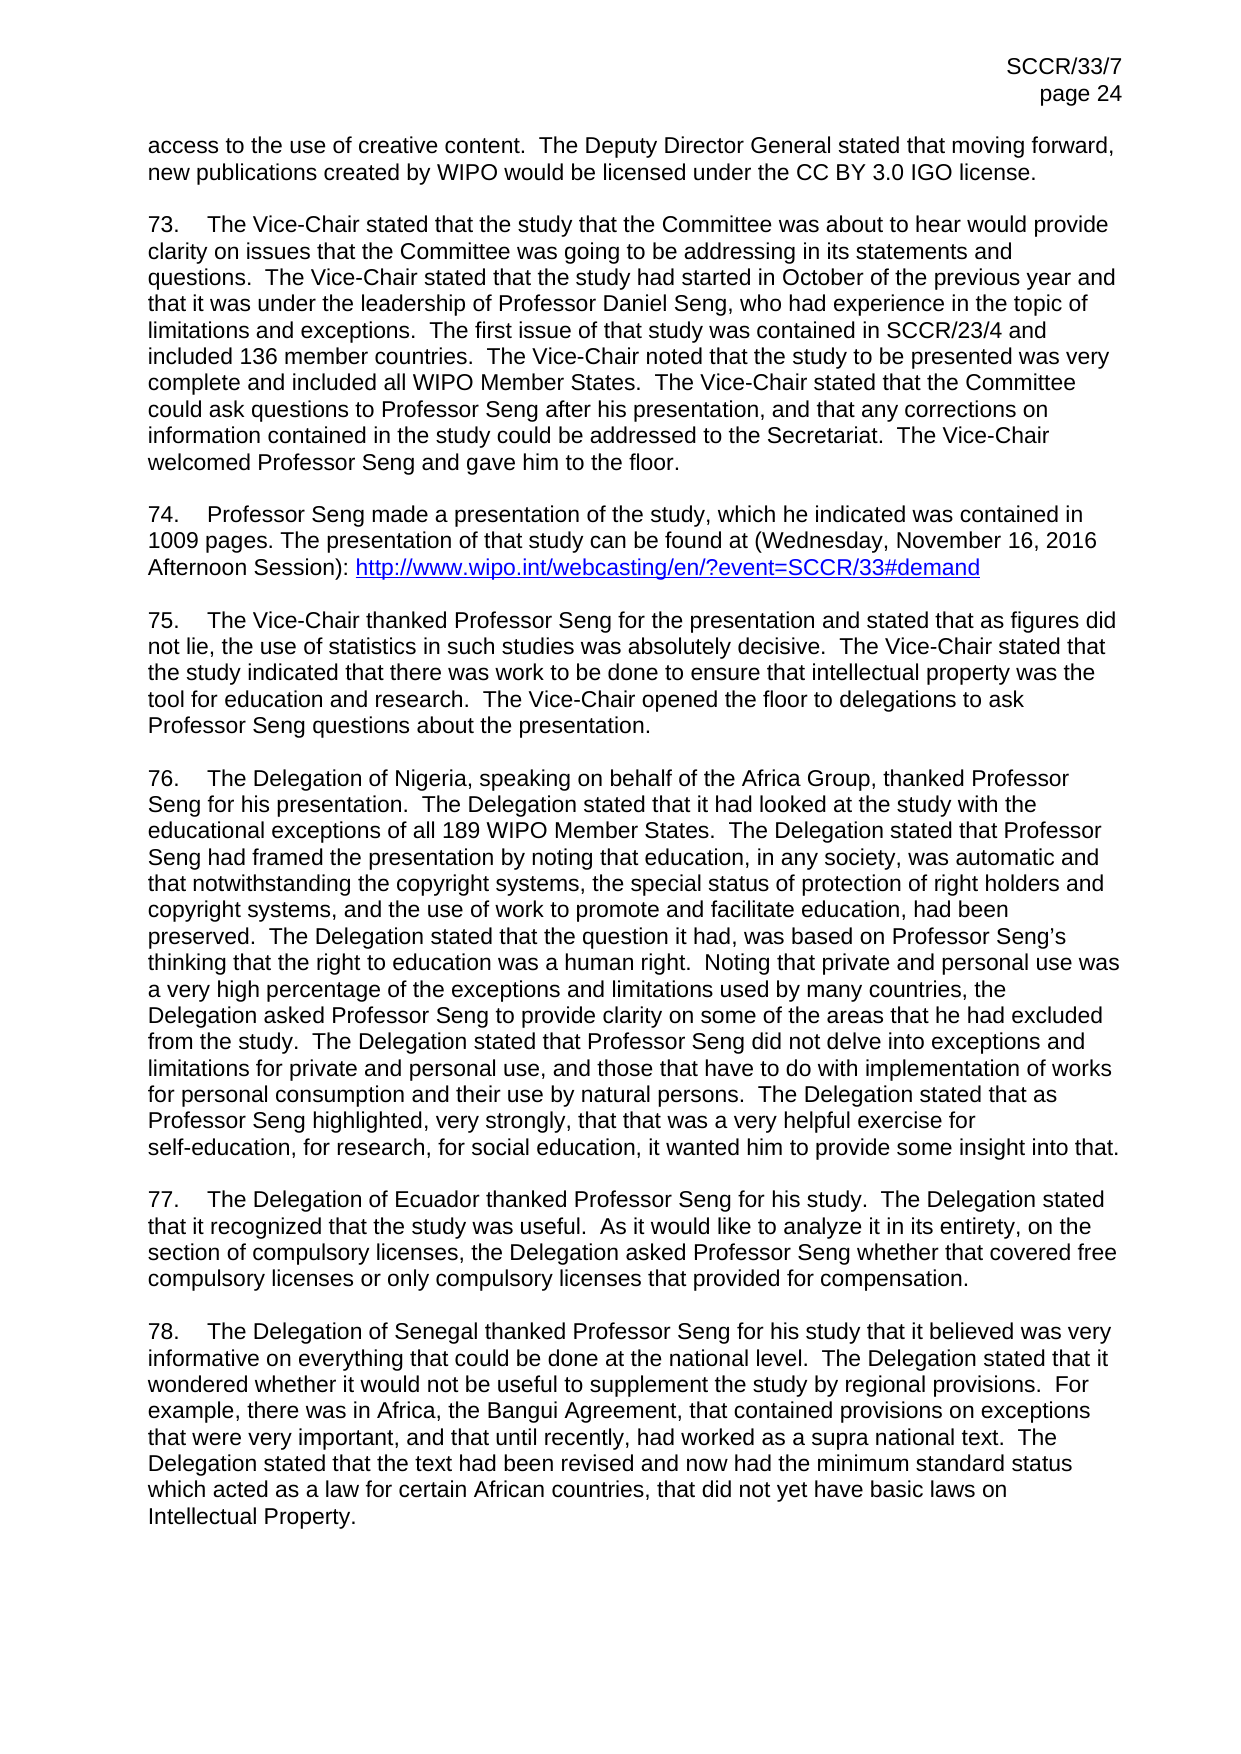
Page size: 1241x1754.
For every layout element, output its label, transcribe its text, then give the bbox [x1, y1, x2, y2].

list The Vice-Chair thanked Professor Seng for the presentation and stated that as figures did not lie, the use of statistics in such studies was absolutely decisive. The Vice-Chair stated that the study indicated that there was work to be done to ensure that intellectual property was the tool for education and research. The Vice-Chair opened the floor to delegations to ask Professor Seng questions about the presentation. [148, 607, 1122, 738]
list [148, 132, 1122, 185]
list The Delegation of Ecuador thanked Professor Seng for his study. The Delegation stated that it recognized that the study was useful. As it would like to analyze it in its entirety, on the section of compulsory licenses, the Delegation asked Professor Seng whether that covered free compulsory licenses or only compulsory licenses that provided for compensation. [148, 1186, 1122, 1292]
list The Delegation of Senegal thanked Professor Seng for his study that it believed was very informative on everything that could be done at the national level. The Delegation stated that it wondered whether it would not be useful to supplement the study by regional provisions. For example, there was in Africa, the Bangui Agreement, that contained provisions on exceptions that were very important, and that until recently, had worked as a supra national text. The Delegation stated that the text had been revised and now had the minimum standard status which acted as a law for certain African countries, that did not yet have basic laws on Intellectual Property. [148, 1318, 1122, 1529]
list The Delegation of Nigeria, speaking on behalf of the Africa Group, thanked Professor Seng for his presentation. The Delegation stated that it had looked at the study with the educational exceptions of all 189 WIPO Member States. The Delegation stated that Professor Seng had framed the presentation by noting that education, in any society, was automatic and that notwithstanding the copyright systems, the special status of protection of right holders and copyright systems, and the use of work to promote and facilitate education, had been preserved. The Delegation stated that the question it had, was based on Professor Seng’s thinking that the right to education was a human right. Noting that private and personal use was a very high percentage of the exceptions and limitations used by many countries, the Delegation asked Professor Seng to provide clarity on some of the areas that he had excluded from the study. The Delegation stated that Professor Seng did not delve into exceptions and limitations for private and personal use, and those that have to do with implementation of works for personal consumption and their use by natural persons. The Delegation stated that as Professor Seng highlighted, very strongly, that that was a very helpful exercise for self-education, for research, for social education, it wanted him to provide some insight into that. [148, 765, 1122, 1160]
list Professor Seng made a presentation of the study, which he indicated was contained in 1009 pages. The presentation of that study can be found at (Wednesday, November 16, 2016 Afternoon Session): http://www.wipo.int/webcasting/en/?event=SCCR/33#demand [148, 501, 1122, 580]
list The Vice-Chair stated that the study that the Committee was about to hear would provide clarity on issues that the Committee was going to be addressing in its statements and questions. The Vice-Chair stated that the study had started in October of the previous year and that it was under the leadership of Professor Daniel Seng, who had experience in the topic of limitations and exceptions. The first issue of that study was contained in SCCR/23/4 and included 136 member countries. The Vice-Chair noted that the study to be presented was very complete and included all WIPO Member States. The Vice-Chair stated that the Committee could ask questions to Professor Seng after his presentation, and that any corrections on information contained in the study could be addressed to the Secretariat. The Vice-Chair welcomed Professor Seng and gave him to the floor. [148, 211, 1122, 475]
